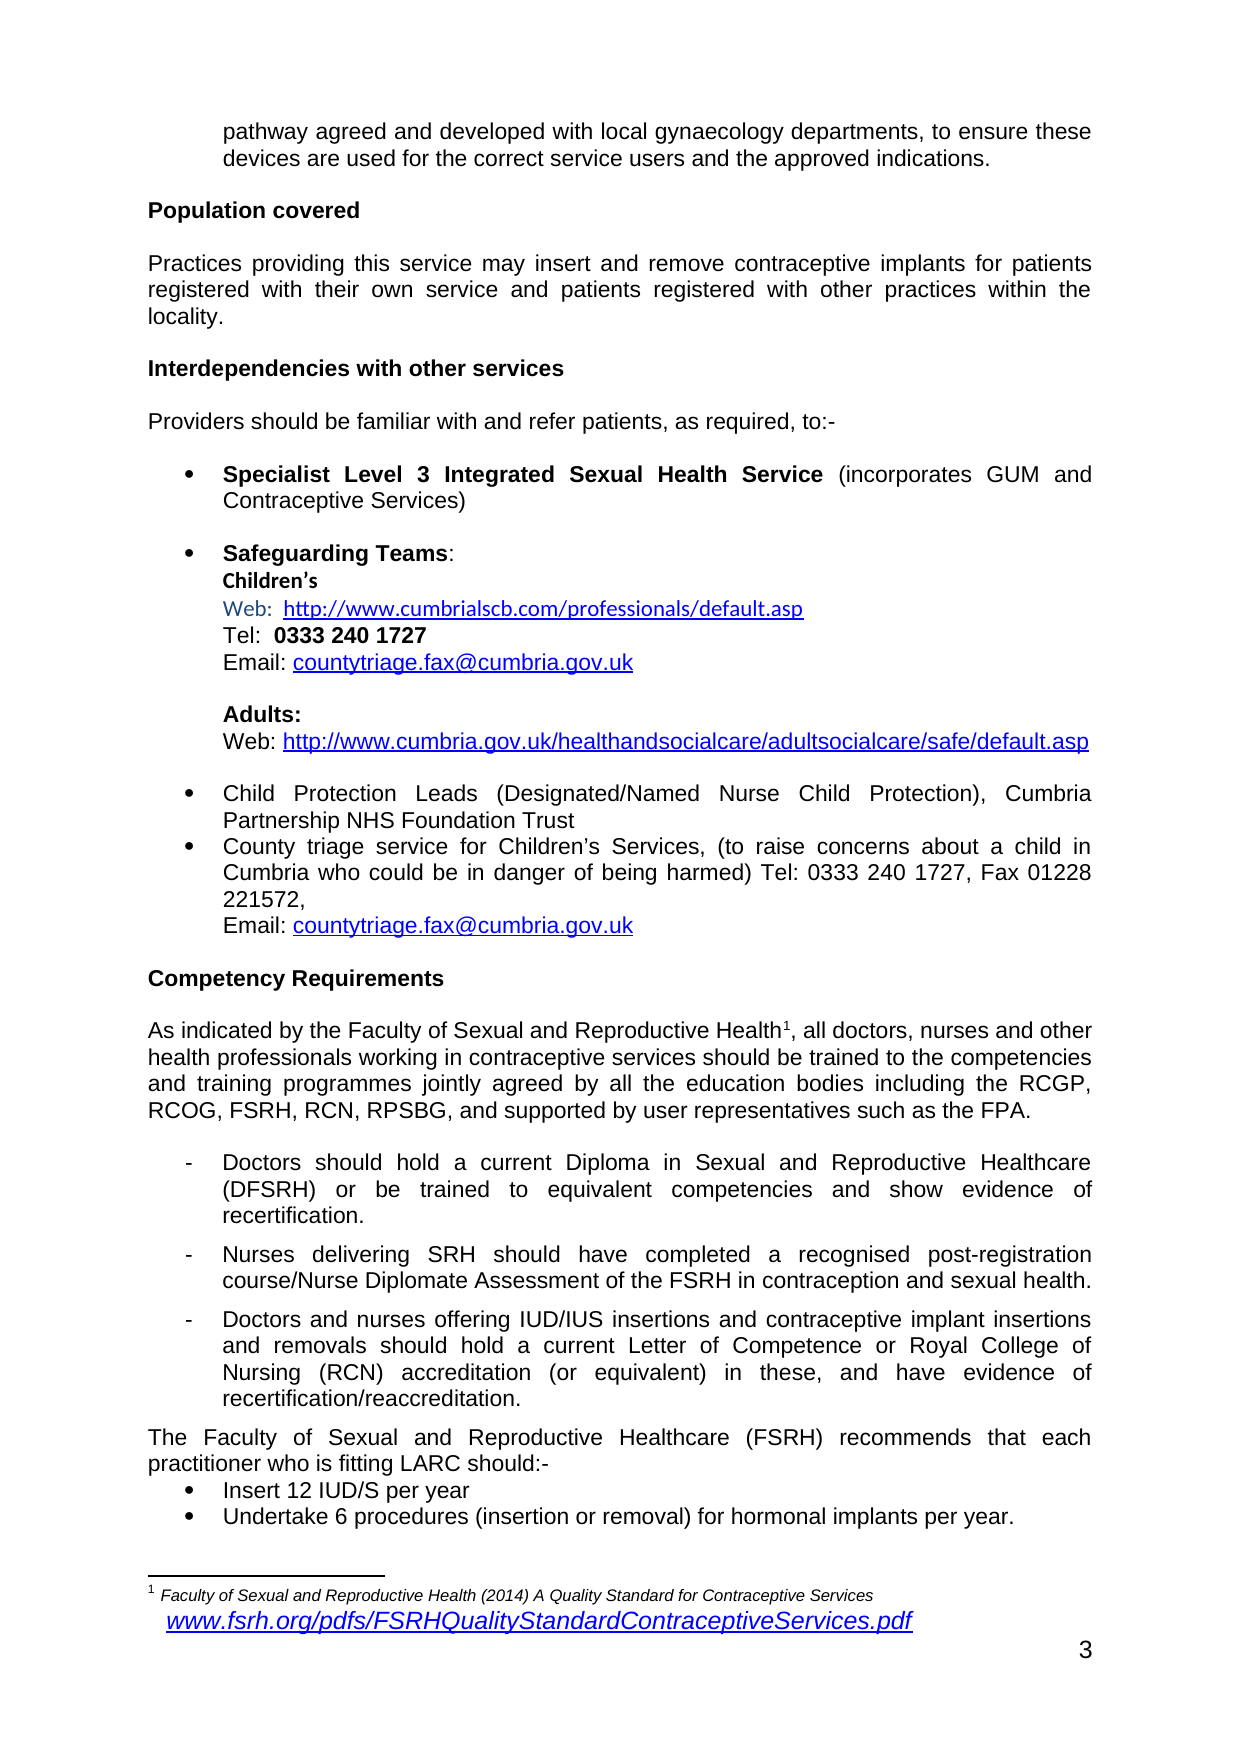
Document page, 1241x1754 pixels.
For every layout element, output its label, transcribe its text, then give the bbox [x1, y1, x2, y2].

text Practices providing this service may insert and remove contraceptive implants for patients registered with their own service and patients registered with other practices within the locality. [148, 250, 1092, 329]
list Doctors and nurses offering IUD/IUS insertions and contraceptive implant insertions and removals should hold a current Letter of Competence or Royal College of Nursing (RCN) accreditation (or equivalent) in these, and have evidence of recertification/reaccreditation. [185, 1306, 1092, 1411]
list Child Protection Leads (Designated/Named Nurse Child Protection), Cumbria Partnership NHS Foundation Trust [185, 780, 1092, 833]
text As indicated by the Faculty of Sexual and Reproductive Health, all doctors, nurses and other health professionals working in contraceptive services should be trained to the competencies and training programmes jointly agreed by all the education bodies including the RCGP, RCOG, FSRH, RCN, RPSBG, and supported by user representatives such as the FPA. [148, 1017, 1092, 1123]
text Competency Requirements [148, 965, 1092, 991]
text Web: http://www.cumbria.gov.uk/healthandsocialcare/adultsocialcare/safe/default.asp [223, 728, 1092, 754]
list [185, 118, 1092, 171]
text Tel: 0333 240 1727 Email: countytriage.fax@cumbria.gov.uk [223, 622, 1092, 675]
list Specialist Level 3 Integrated Sexual Health Service (incorporates GUM and Contraceptive Services) [185, 461, 1092, 513]
text Children’s [223, 566, 1092, 594]
text Email: countytriage.fax@cumbria.gov.uk [223, 912, 1092, 938]
text Adults: [223, 701, 1092, 728]
list County triage service for Children’s Services, (to raise concerns about a child in Cumbria who could be in danger of being harmed) Tel: 0333 240 1727, Fax 01228 221572, [185, 833, 1092, 912]
text Population covered [148, 197, 1092, 223]
text Providers should be familiar with and refer patients, as required, to:- [148, 408, 1092, 434]
text The Faculty of Sexual and Reproductive Healthcare (FSRH) recommends that each practitioner who is fitting LARC should:- [148, 1424, 1092, 1477]
text Interdependencies with other services [148, 355, 1092, 382]
list Undertake 6 procedures (insertion or removal) for hormonal implants per year. [185, 1503, 1092, 1529]
list Doctors should hold a current Diploma in Sexual and Reproductive Healthcare (DFSRH) or be trained to equivalent competencies and show evidence of recertification. [185, 1149, 1092, 1228]
text Web: http://www.cumbrialscb.com/professionals/default.asp [223, 594, 1092, 622]
list Safeguarding Teams: [185, 540, 1092, 566]
list Nurses delivering SRH should have completed a recognised post-registration course/Nurse Diplomate Assessment of the FSRH in contraception and sexual health. [185, 1241, 1092, 1293]
list Insert 12 IUD/S per year [185, 1477, 1092, 1503]
